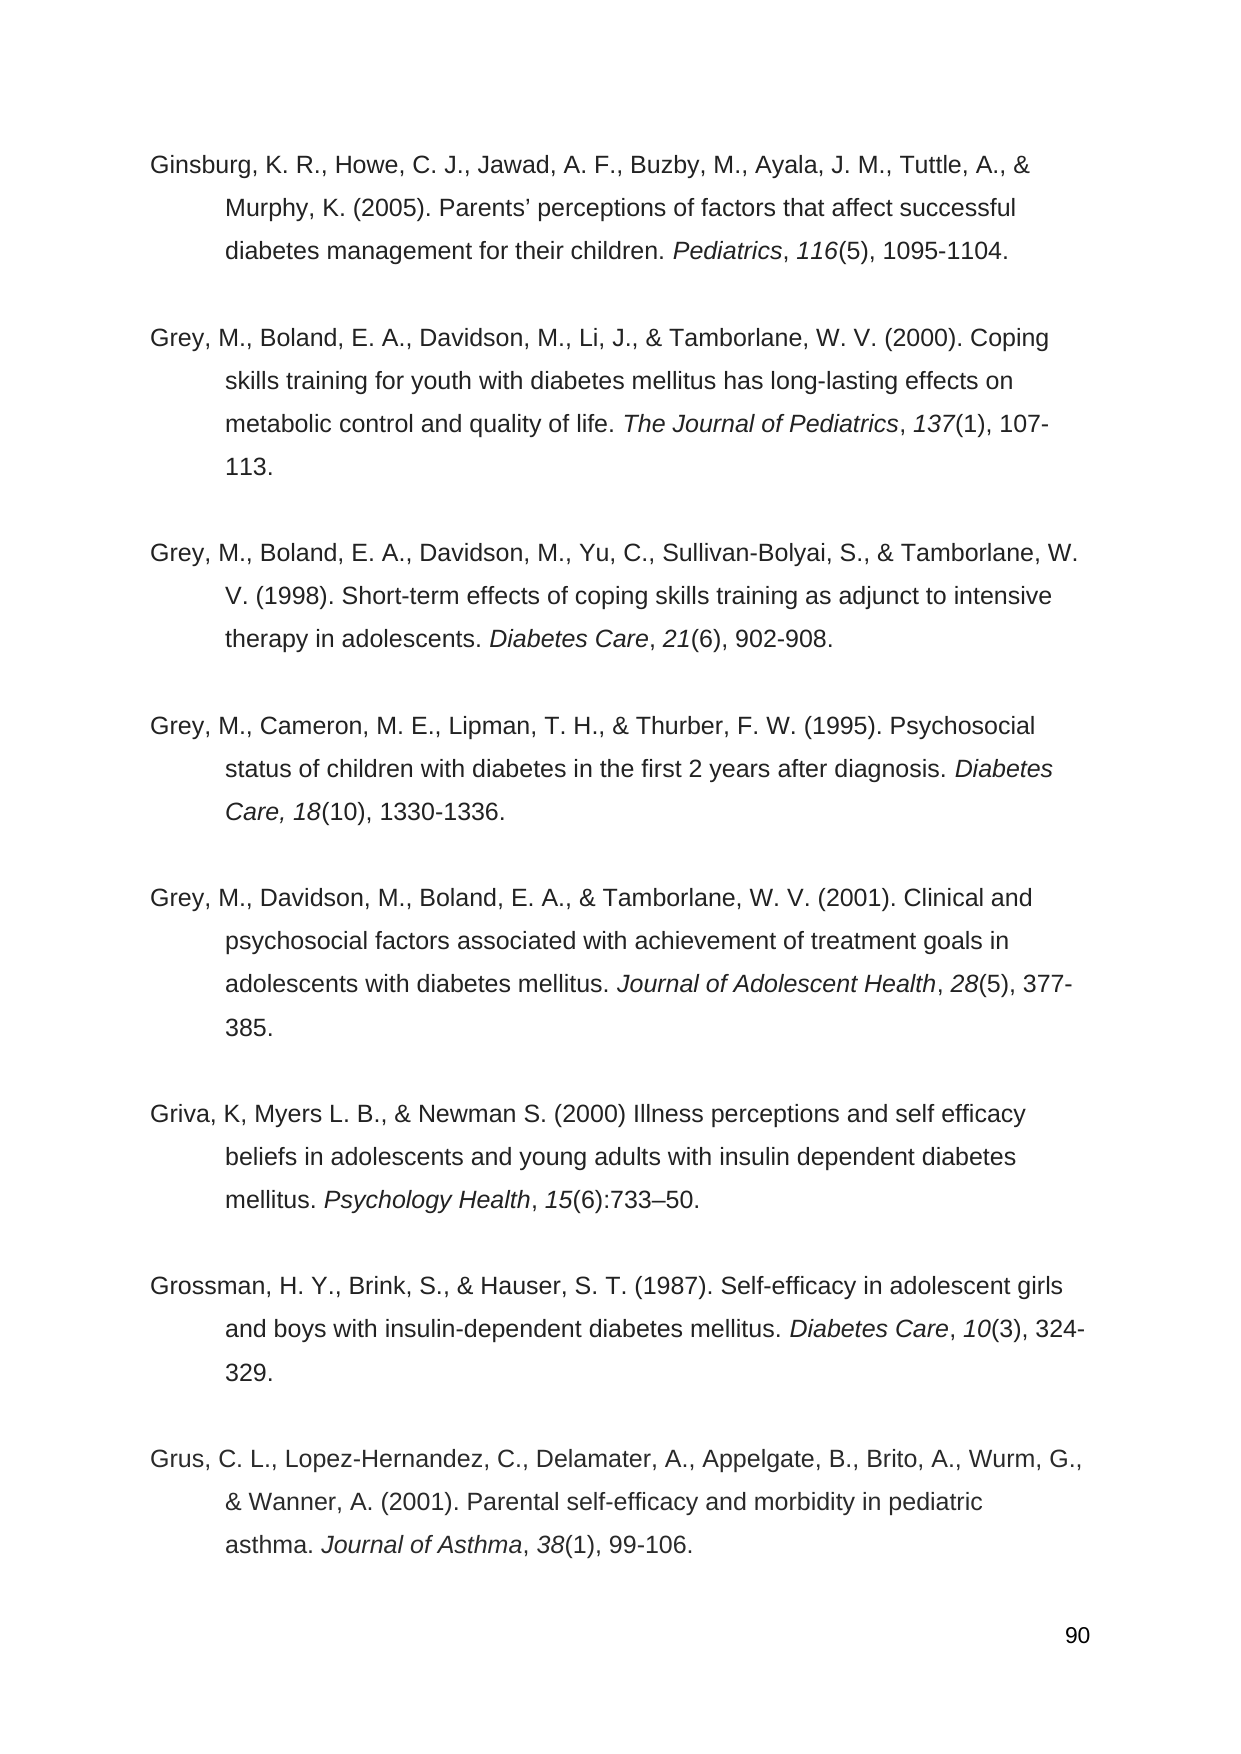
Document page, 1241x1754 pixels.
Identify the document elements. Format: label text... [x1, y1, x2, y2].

text Griva, K, Myers L. B., & Newman S. (2000) Illness perceptions and self efficacy beliefs in adolescents and young adults with insulin dependent diabetes mellitus. Psychology Health, 15(6):733–50. [150, 1099, 1090, 1214]
text Grey, M., Davidson, M., Boland, E. A., & Tamborlane, W. V. (2001). Clinical and psychosocial factors associated with achievement of treatment goals in adolescents with diabetes mellitus. Journal of Adolescent Health, 28(5), 377-385. [150, 883, 1090, 1041]
text Grey, M., Cameron, M. E., Lipman, T. H., & Thurber, F. W. (1995). Psychosocial status of children with diabetes in the first 2 years after diagnosis. Diabetes Care, 18(10), 1330-1336. [150, 711, 1090, 826]
text Ginsburg, K. R., Howe, C. J., Jawad, A. F., Buzby, M., Ayala, J. M., Tuttle, A., & Murphy, K. (2005). Parents’ perceptions of factors that affect successful diabetes management for their children. Pediatrics, 116(5), 1095-1104. [150, 150, 1090, 265]
text Grus, C. L., Lopez-Hernandez, C., Delamater, A., Appelgate, B., Brito, A., Wurm, G., & Wanner, A. (2001). Parental self-efficacy and morbidity in pediatric asthma. Journal of Asthma, 38(1), 99-106. [150, 1444, 1090, 1559]
text Grey, M., Boland, E. A., Davidson, M., Yu, C., Sullivan-Bolyai, S., & Tamborlane, W. V. (1998). Short-term effects of coping skills training as adjunct to intensive therapy in adolescents. Diabetes Care, 21(6), 902-908. [150, 538, 1090, 653]
text Grossman, H. Y., Brink, S., & Hauser, S. T. (1987). Self-efficacy in adolescent girls and boys with insulin-dependent diabetes mellitus. Diabetes Care, 10(3), 324-329. [150, 1271, 1090, 1386]
text Grey, M., Boland, E. A., Davidson, M., Li, J., & Tamborlane, W. V. (2000). Coping skills training for youth with diabetes mellitus has long-lasting effects on metabolic control and quality of life. The Journal of Pediatrics, 137(1), 107-113. [150, 322, 1090, 481]
